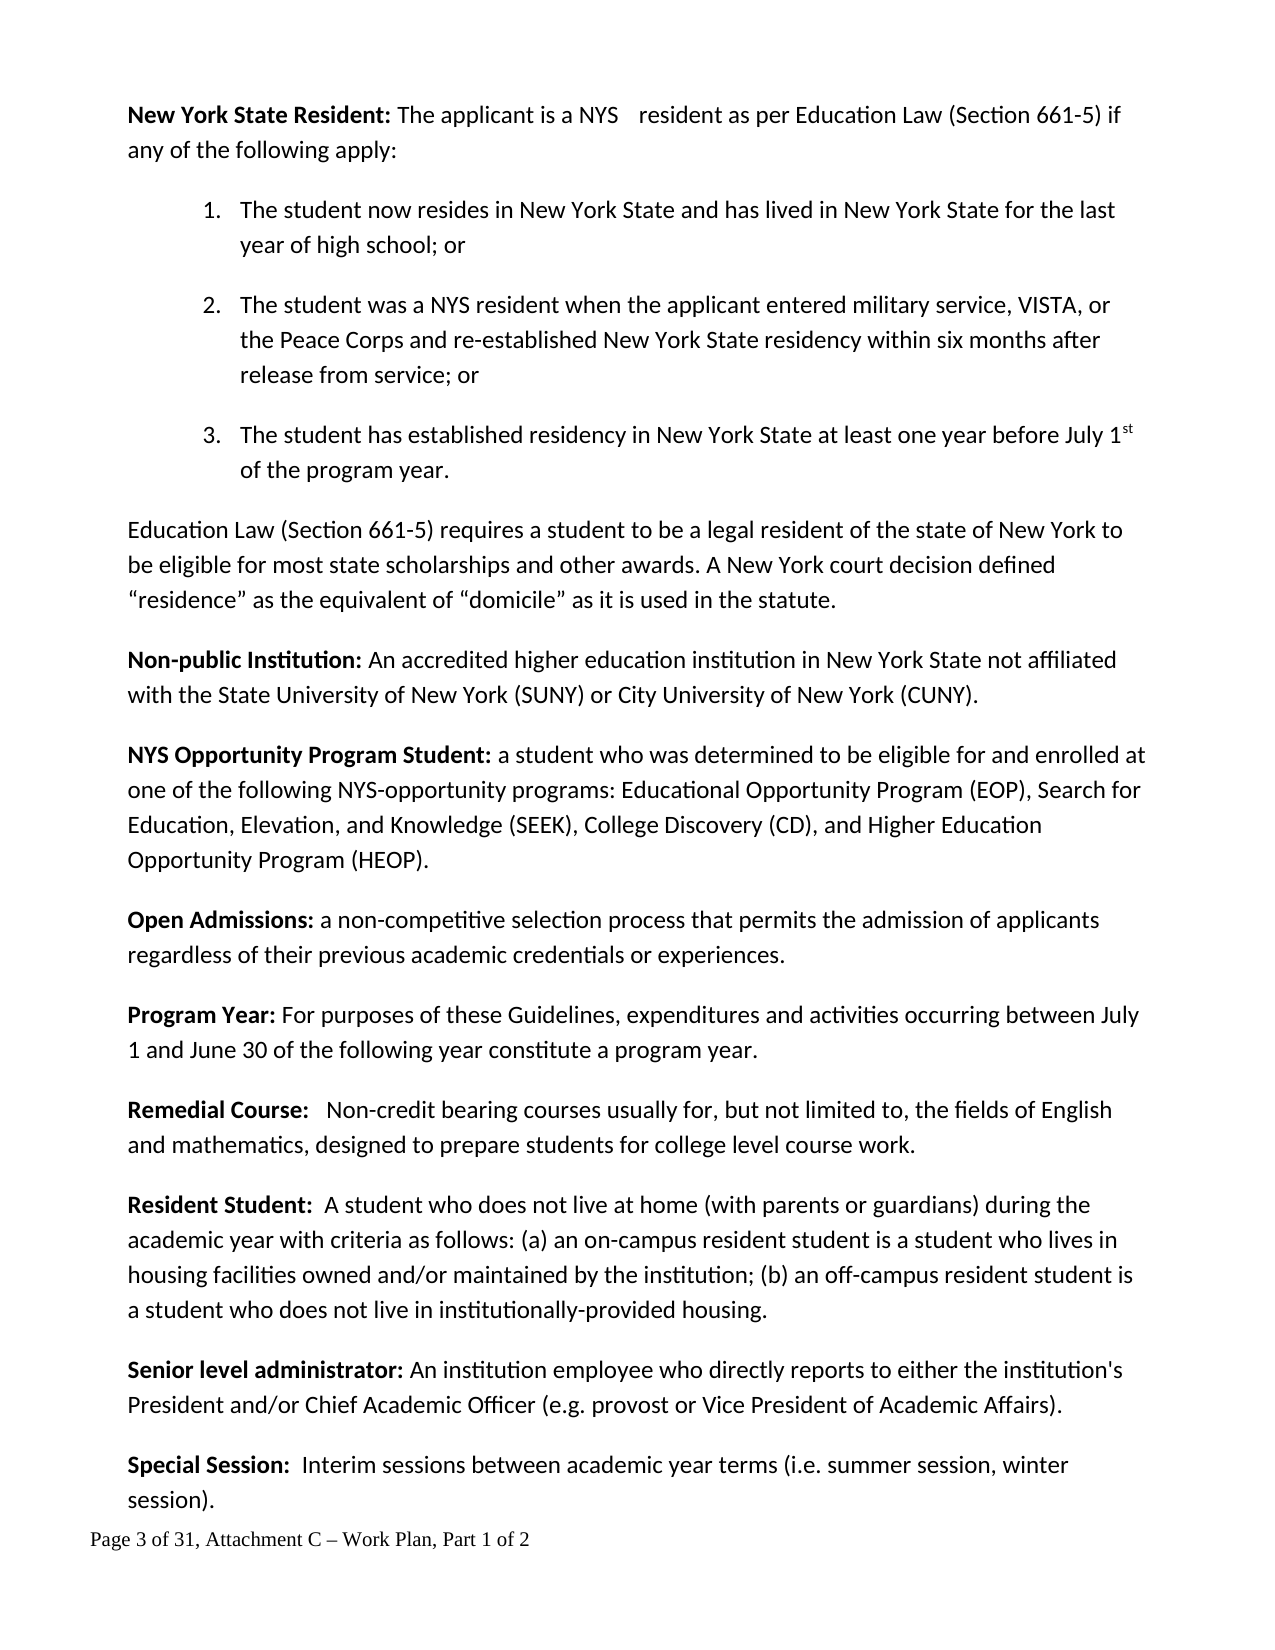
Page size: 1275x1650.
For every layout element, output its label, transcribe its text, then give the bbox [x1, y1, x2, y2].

text Non-public Institution: An accredited higher education institution in New York State not affiliated with the State University of New York (SUNY) or City University of New York (CUNY). [127, 644, 1147, 709]
text Remedial Course: Non-credit bearing courses usually for, but not limited to, the fields of English and mathematics, designed to prepare students for college level course work. [127, 1094, 1147, 1159]
text New York State Resident: The applicant is a NYS resident as per Education Law (Section 661-5) if any of the following apply: [127, 99, 1147, 164]
list The student has established residency in New York State at least one year before July 1st of the program year. [202, 419, 1147, 484]
text NYS Opportunity Program Student: a student who was determined to be eligible for and enrolled at one of the following NYS-opportunity programs: Educational Opportunity Program (EOP), Search for Education, Elevation, and Knowledge (SEEK), College Discovery (CD), and Higher Education Opportunity Program (HEOP). [127, 739, 1147, 874]
text Open Admissions: a non-competitive selection process that permits the admission of applicants regardless of their previous academic credentials or experiences. [127, 904, 1147, 969]
list The student was a NYS resident when the applicant entered military service, VISTA, or the Peace Corps and re-established New York State residency within six months after release from service; or [202, 289, 1147, 389]
list The student now resides in New York State and has lived in New York State for the last year of high school; or [202, 194, 1147, 259]
text Resident Student: A student who does not live at home (with parents or guardians) during the academic year with criteria as follows: (a) an on-campus resident student is a student who lives in housing facilities owned and/or maintained by the institution; (b) an off-campus resident student is a student who does not live in institutionally-provided housing. [127, 1189, 1147, 1324]
text Special Session: Interim sessions between academic year terms (i.e. summer session, winter session). [127, 1449, 1147, 1514]
text Program Year: For purposes of these Guidelines, expenditures and activities occurring between July 1 and June 30 of the following year constitute a program year. [127, 999, 1147, 1064]
text Senior level administrator: An institution employee who directly reports to either the institution's President and/or Chief Academic Officer (e.g. provost or Vice President of Academic Affairs). [127, 1354, 1147, 1419]
text Education Law (Section 661-5) requires a student to be a legal resident of the state of New York to be eligible for most state scholarships and other awards. A New York court decision defined “residence” as the equivalent of “domicile” as it is used in the statute. [127, 514, 1147, 614]
